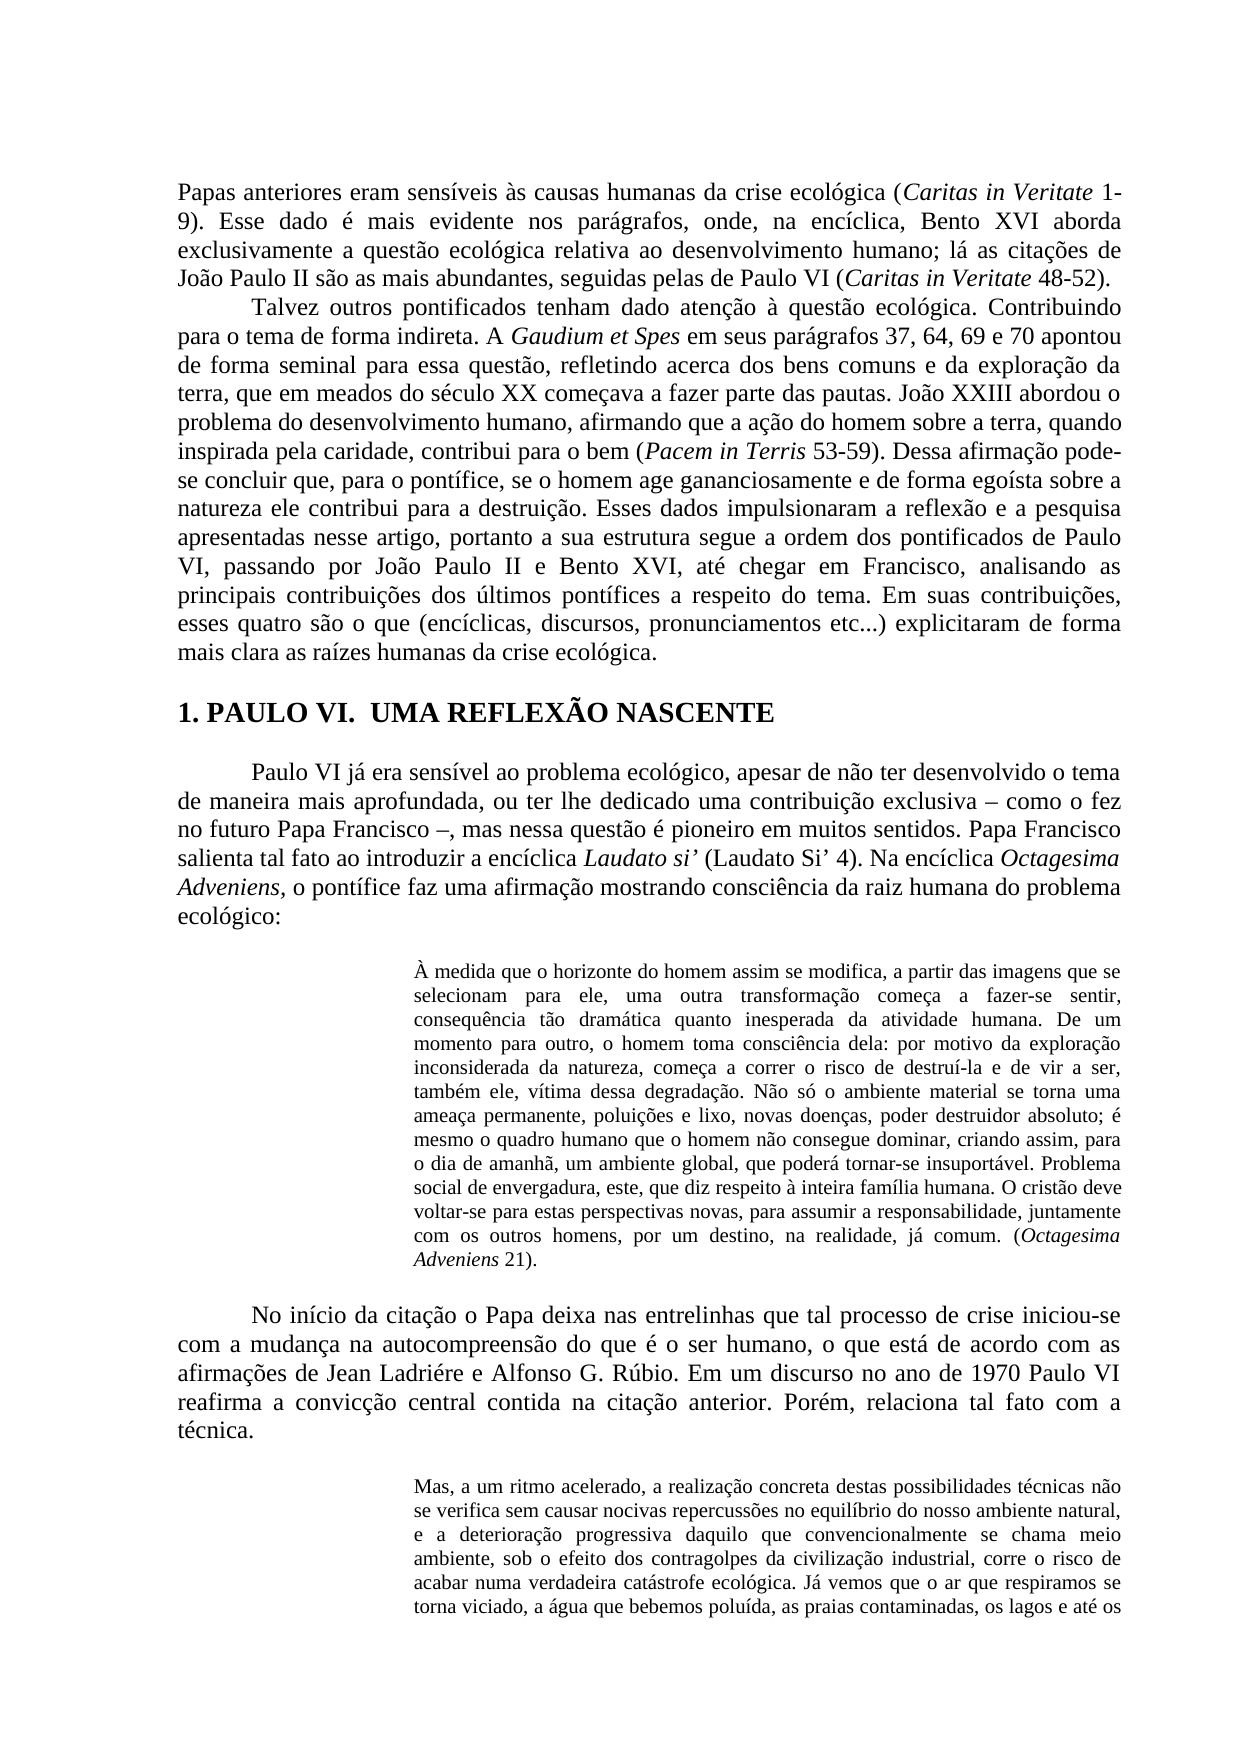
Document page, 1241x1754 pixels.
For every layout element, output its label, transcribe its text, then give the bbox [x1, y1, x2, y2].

text Paulo VI já era sensível ao problema ecológico, apesar de não ter desenvolvido o tema de maneira mais aprofundada, ou ter lhe dedicado uma contribuição exclusiva – como o fez no futuro Papa Francisco –, mas nessa questão é pioneiro em muitos sentidos. Papa Francisco salienta tal fato ao introduzir a encíclica Laudato si’ (Laudato Si’ 4). Na encíclica Octagesima Adveniens, o pontífice faz uma afirmação mostrando consciência da raiz humana do problema ecológico: [177, 757, 1122, 929]
text À medida que o horizonte do homem assim se modifica, a partir das imagens que se selecionam para ele, uma outra transformação começa a fazer-se sentir, consequência tão dramática quanto inesperada da atividade humana. De um momento para outro, o homem toma consciência dela: por motivo da exploração inconsiderada da natureza, começa a correr o risco de destruí-la e de vir a ser, também ele, vítima dessa degradação. Não só o ambiente material se torna uma ameaça permanente, poluições e lixo, novas doenças, poder destruidor absoluto; é mesmo o quadro humano que o homem não consegue dominar, criando assim, para o dia de amanhã, um ambiente global, que poderá tornar-se insuportável. Problema social de envergadura, este, que diz respeito à inteira família humana. O cristão deve voltar-se para estas perspectivas novas, para assumir a responsabilidade, juntamente com os outros homens, por um destino, na realidade, já comum. (Octagesima Adveniens 21). [177, 959, 1122, 1271]
text Talvez outros pontificados tenham dado atenção à questão ecológica. Contribuindo para o tema de forma indireta. A Gaudium et Spes em seus parágrafos 37, 64, 69 e 70 apontou de forma seminal para essa questão, refletindo acerca dos bens comuns e da exploração da terra, que em meados do século XX começava a fazer parte das pautas. João XXIII abordou o problema do desenvolvimento humano, afirmando que a ação do homem sobre a terra, quando inspirada pela caridade, contribui para o bem (Pacem in Terris 53-59). Dessa afirmação pode-se concluir que, para o pontífice, se o homem age gananciosamente e de forma egoísta sobre a natureza ele contribui para a destruição. Esses dados impulsionaram a reflexão e a pesquisa apresentadas nesse artigo, portanto a sua estrutura segue a ordem dos pontificados de Paulo VI, passando por João Paulo II e Bento XVI, até chegar em Francisco, analisando as principais contribuições dos últimos pontífices a respeito do tema. Em suas contribuições, esses quatro são o que (encíclicas, discursos, pronunciamentos etc...) explicitaram de forma mais clara as raízes humanas da crise ecológica. [177, 292, 1122, 666]
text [177, 177, 1122, 292]
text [177, 1473, 1122, 1618]
text 1. PAULO VI. UMA REFLEXÃO NASCENTE [177, 695, 1122, 728]
text No início da citação o Papa deixa nas entrelinhas que tal processo de crise iniciou-se com a mudança na autocompreensão do que é o ser humano, o que está de acordo com as afirmações de Jean Ladriére e Alfonso G. Rúbio. Em um discurso no ano de 1970 Paulo VI reafirma a convicção central contida na citação anterior. Porém, relaciona tal fato com a técnica. [177, 1301, 1122, 1444]
